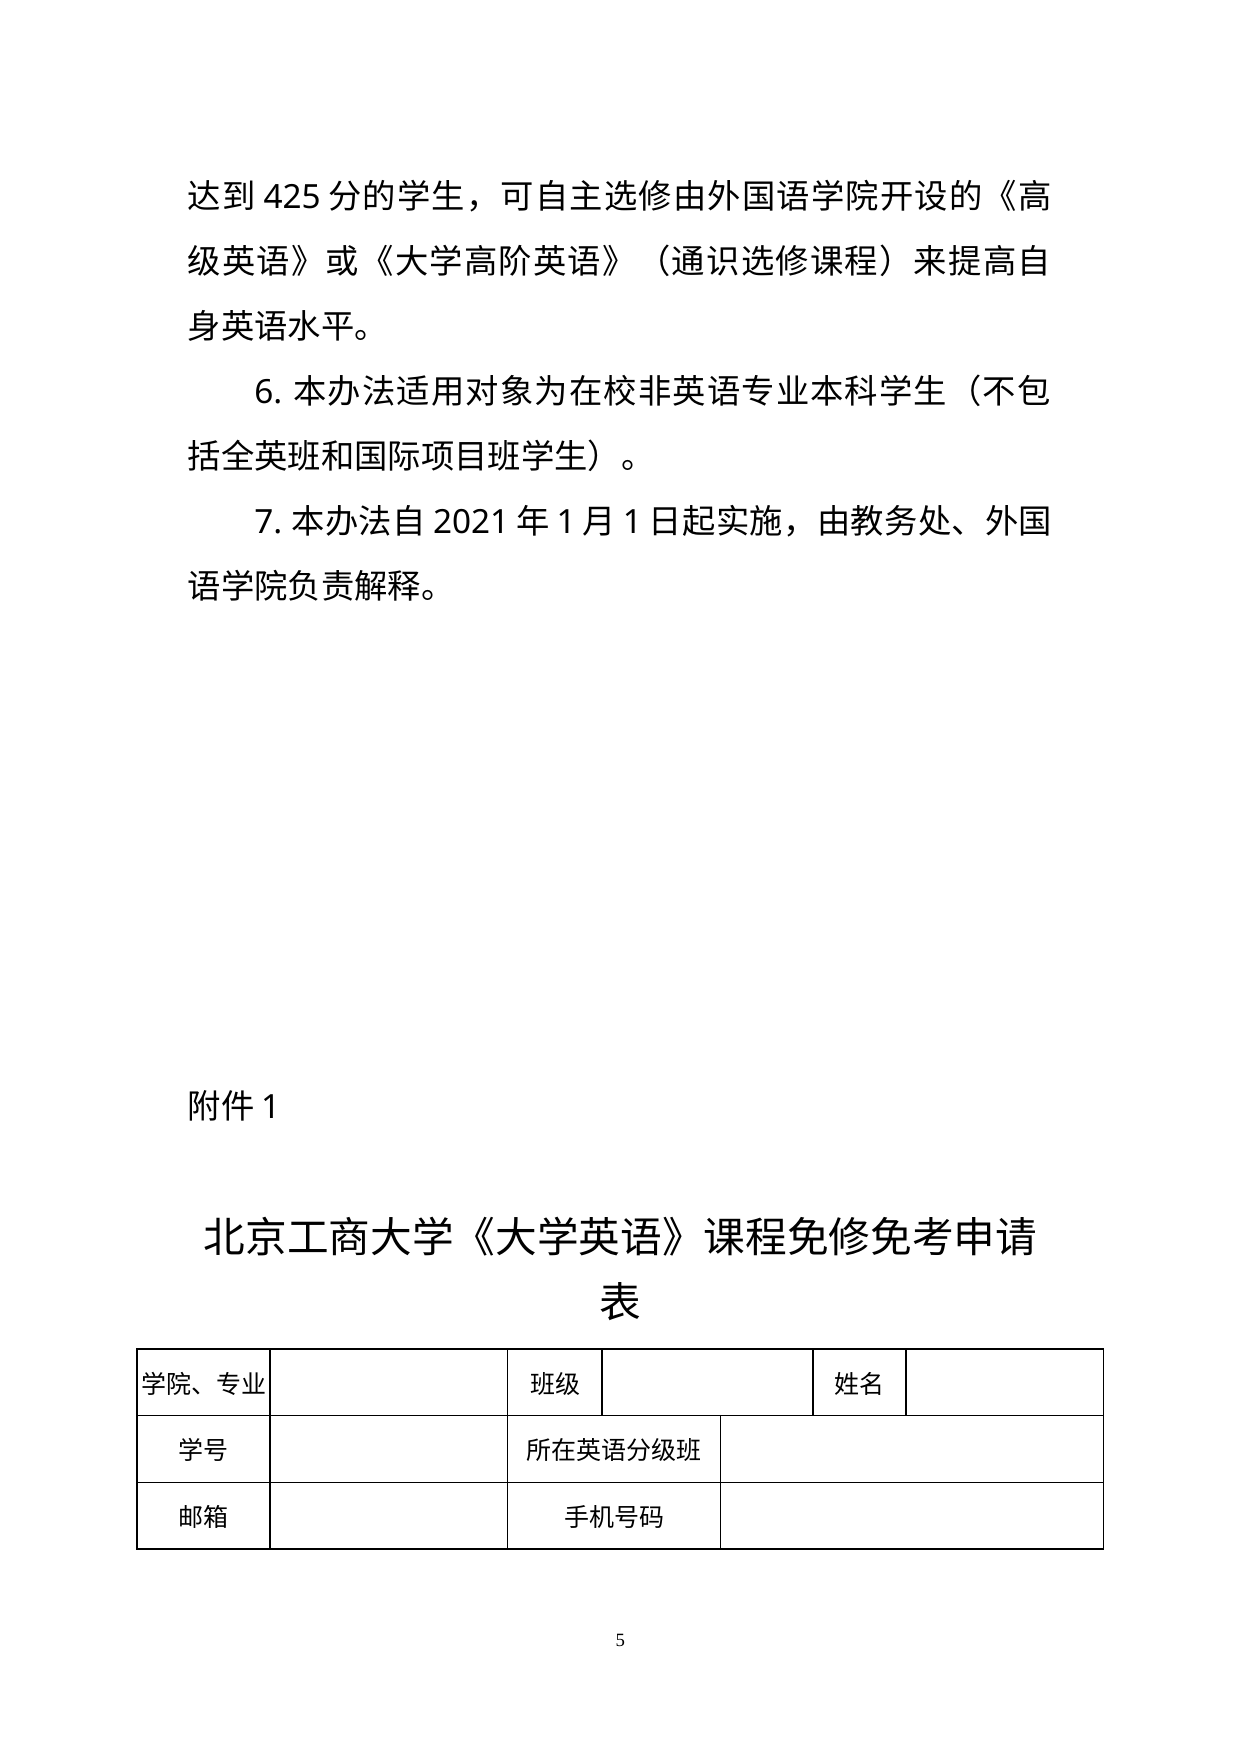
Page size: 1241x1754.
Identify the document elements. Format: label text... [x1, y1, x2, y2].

text 6. 本办法适用对象为在校非英语专业本科学生（不包括全英班和国际项目班学生）。 [187, 357, 1053, 487]
text 附件1 [187, 1072, 1053, 1137]
table_cell 学号 [138, 1416, 269, 1481]
table_cell [721, 1483, 1103, 1548]
table_cell [271, 1483, 507, 1548]
table_header 姓名 [814, 1350, 905, 1415]
table_cell 所在英语分级班 [508, 1416, 720, 1481]
table_header 学院、专业 [138, 1350, 269, 1415]
table_cell 手机号码 [508, 1483, 720, 1548]
table_cell 邮箱 [138, 1483, 269, 1548]
table_header [271, 1350, 507, 1415]
table_header [603, 1350, 812, 1415]
table_header 班级 [508, 1350, 601, 1415]
text 北京工商大学《大学英语》课程免修免考申请表 [187, 1202, 1053, 1332]
table_cell [271, 1416, 507, 1481]
table_cell [721, 1416, 1103, 1481]
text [187, 162, 1053, 357]
table_header [907, 1350, 1103, 1415]
text 7. 本办法自2021年1月1日起实施，由教务处、外国语学院负责解释。 [187, 487, 1053, 617]
